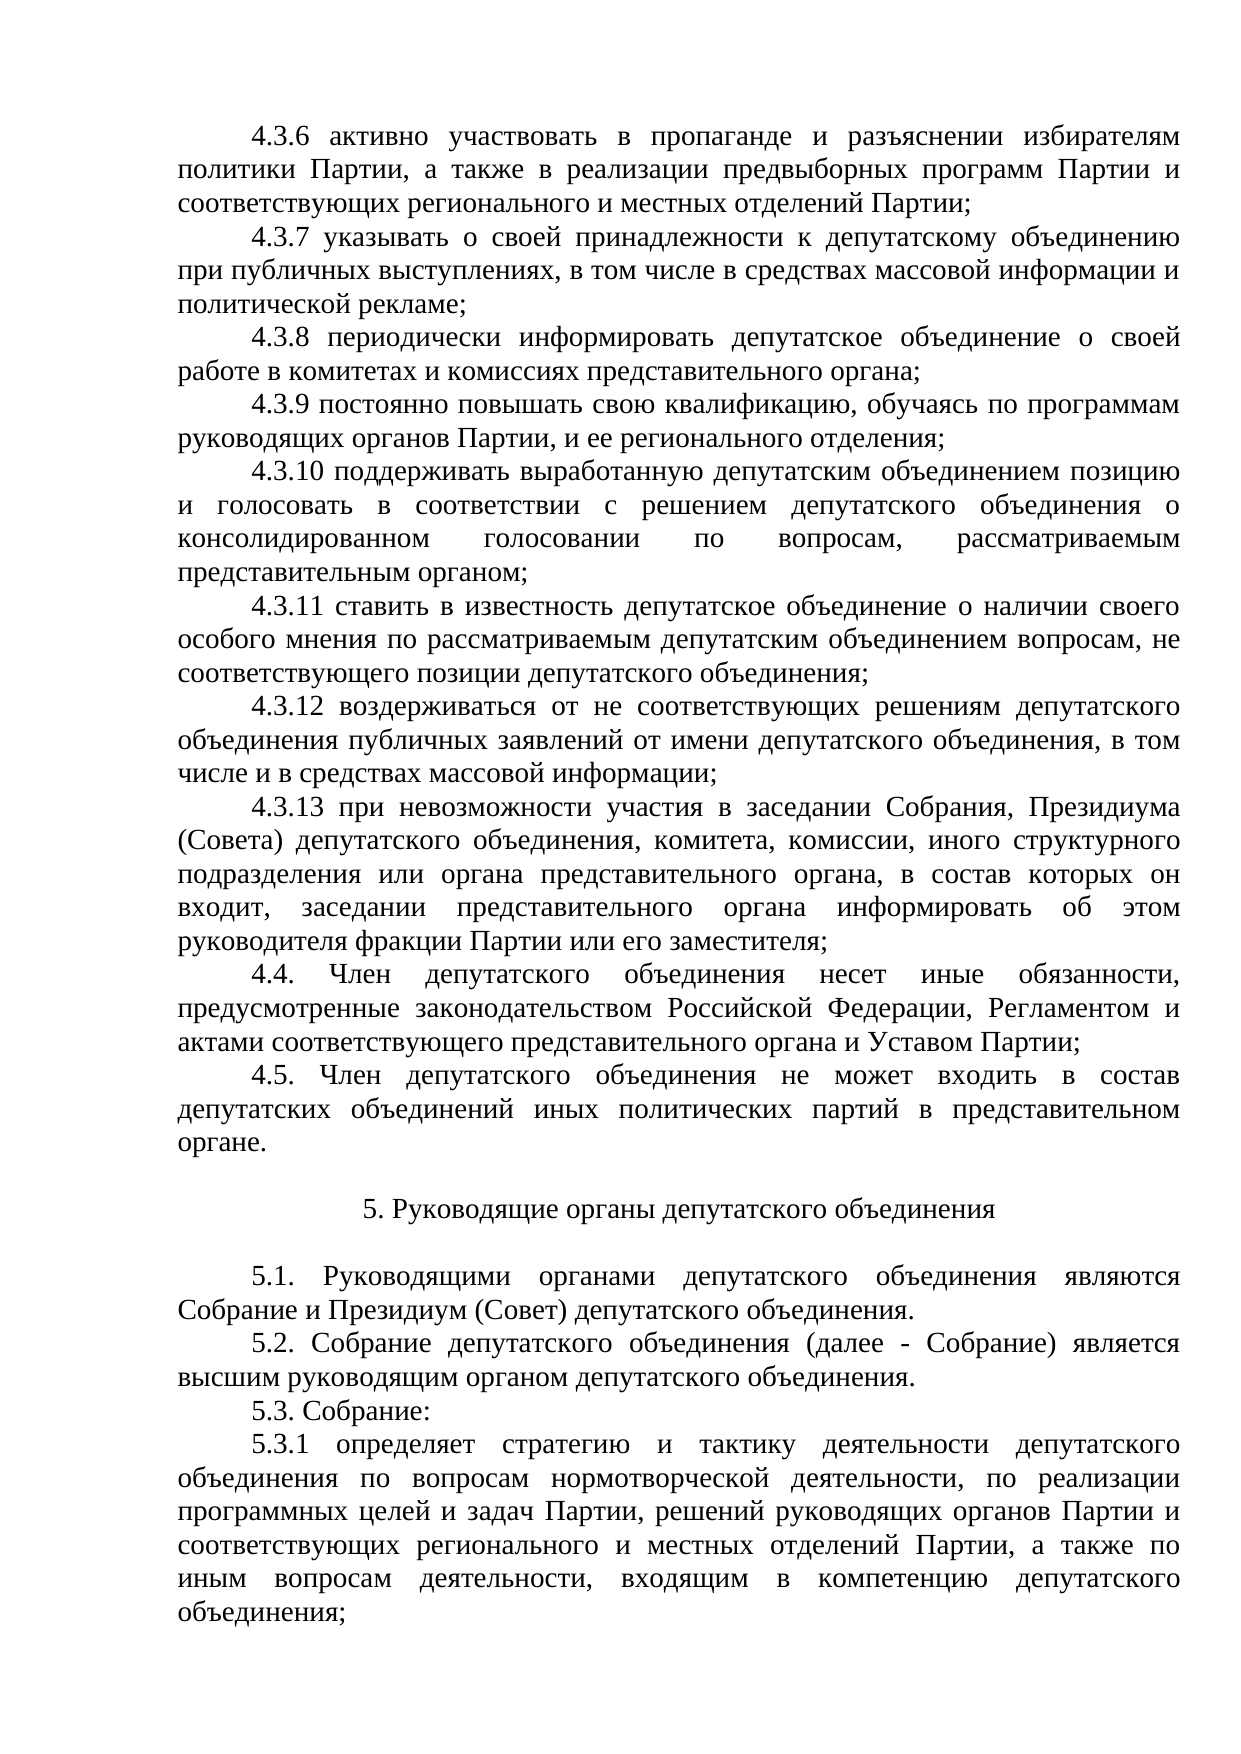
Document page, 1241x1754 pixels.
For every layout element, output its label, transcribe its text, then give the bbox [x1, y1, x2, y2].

text 5. Руководящие органы депутатского объединения [177, 1191, 1181, 1225]
text 4.3.13 при невозможности участия в заседании Собрания, Президиума (Совета) депутатского объединения, комитета, комиссии, иного структурного подразделения или органа представительного органа, в состав которых он входит, заседании представительного органа информировать об этом руководителя фракции Партии или его заместителя; [177, 789, 1181, 957]
text 4.4. Член депутатского объединения несет иные обязанности, предусмотренные законодательством Российской Федерации, Регламентом и актами соответствующего представительного органа и Уставом Партии; [177, 957, 1181, 1057]
text 4.3.7 указывать о своей принадлежности к депутатскому объединению при публичных выступлениях, в том числе в средствах массовой информации и политической рекламе; [177, 219, 1181, 319]
text 4.5. Член депутатского объединения не может входить в состав депутатских объединений иных политических партий в представительном органе. [177, 1057, 1181, 1158]
text 4.3.10 поддерживать выработанную депутатским объединением позицию и голосовать в соответствии с решением депутатского объединения о консолидированном голосовании по вопросам, рассматриваемым представительным органом; [177, 453, 1181, 588]
text 4.3.12 воздерживаться от не соответствующих решениям депутатского объединения публичных заявлений от имени депутатского объединения, в том числе и в средствах массовой информации; [177, 688, 1181, 789]
text 4.3.6 активно участвовать в пропаганде и разъяснении избирателям политики Партии, а также в реализации предвыборных программ Партии и соответствующих регионального и местных отделений Партии; [177, 118, 1181, 219]
text 5.3. Собрание: [177, 1393, 1181, 1426]
text 4.3.11 ставить в известность депутатское объединение о наличии своего особого мнения по рассматриваемым депутатским объединением вопросам, не соответствующего позиции депутатского объединения; [177, 588, 1181, 688]
text 5.3.1 определяет стратегию и тактику деятельности депутатского объединения по вопросам нормотворческой деятельности, по реализации программных целей и задач Партии, решений руководящих органов Партии и соответствующих регионального и местных отделений Партии, а также по иным вопросам деятельности, входящим в компетенцию депутатского объединения; [177, 1426, 1181, 1627]
text 4.3.8 периодически информировать депутатское объединение о своей работе в комитетах и комиссиях представительного органа; [177, 319, 1181, 386]
text 5.2. Собрание депутатского объединения (далее - Собрание) является высшим руководящим органом депутатского объединения. [177, 1326, 1181, 1393]
text 4.3.9 постоянно повышать свою квалификацию, обучаясь по программам руководящих органов Партии, и ее регионального отделения; [177, 386, 1181, 453]
text 5.1. Руководящими органами депутатского объединения являются Собрание и Президиум (Совет) депутатского объединения. [177, 1258, 1181, 1326]
